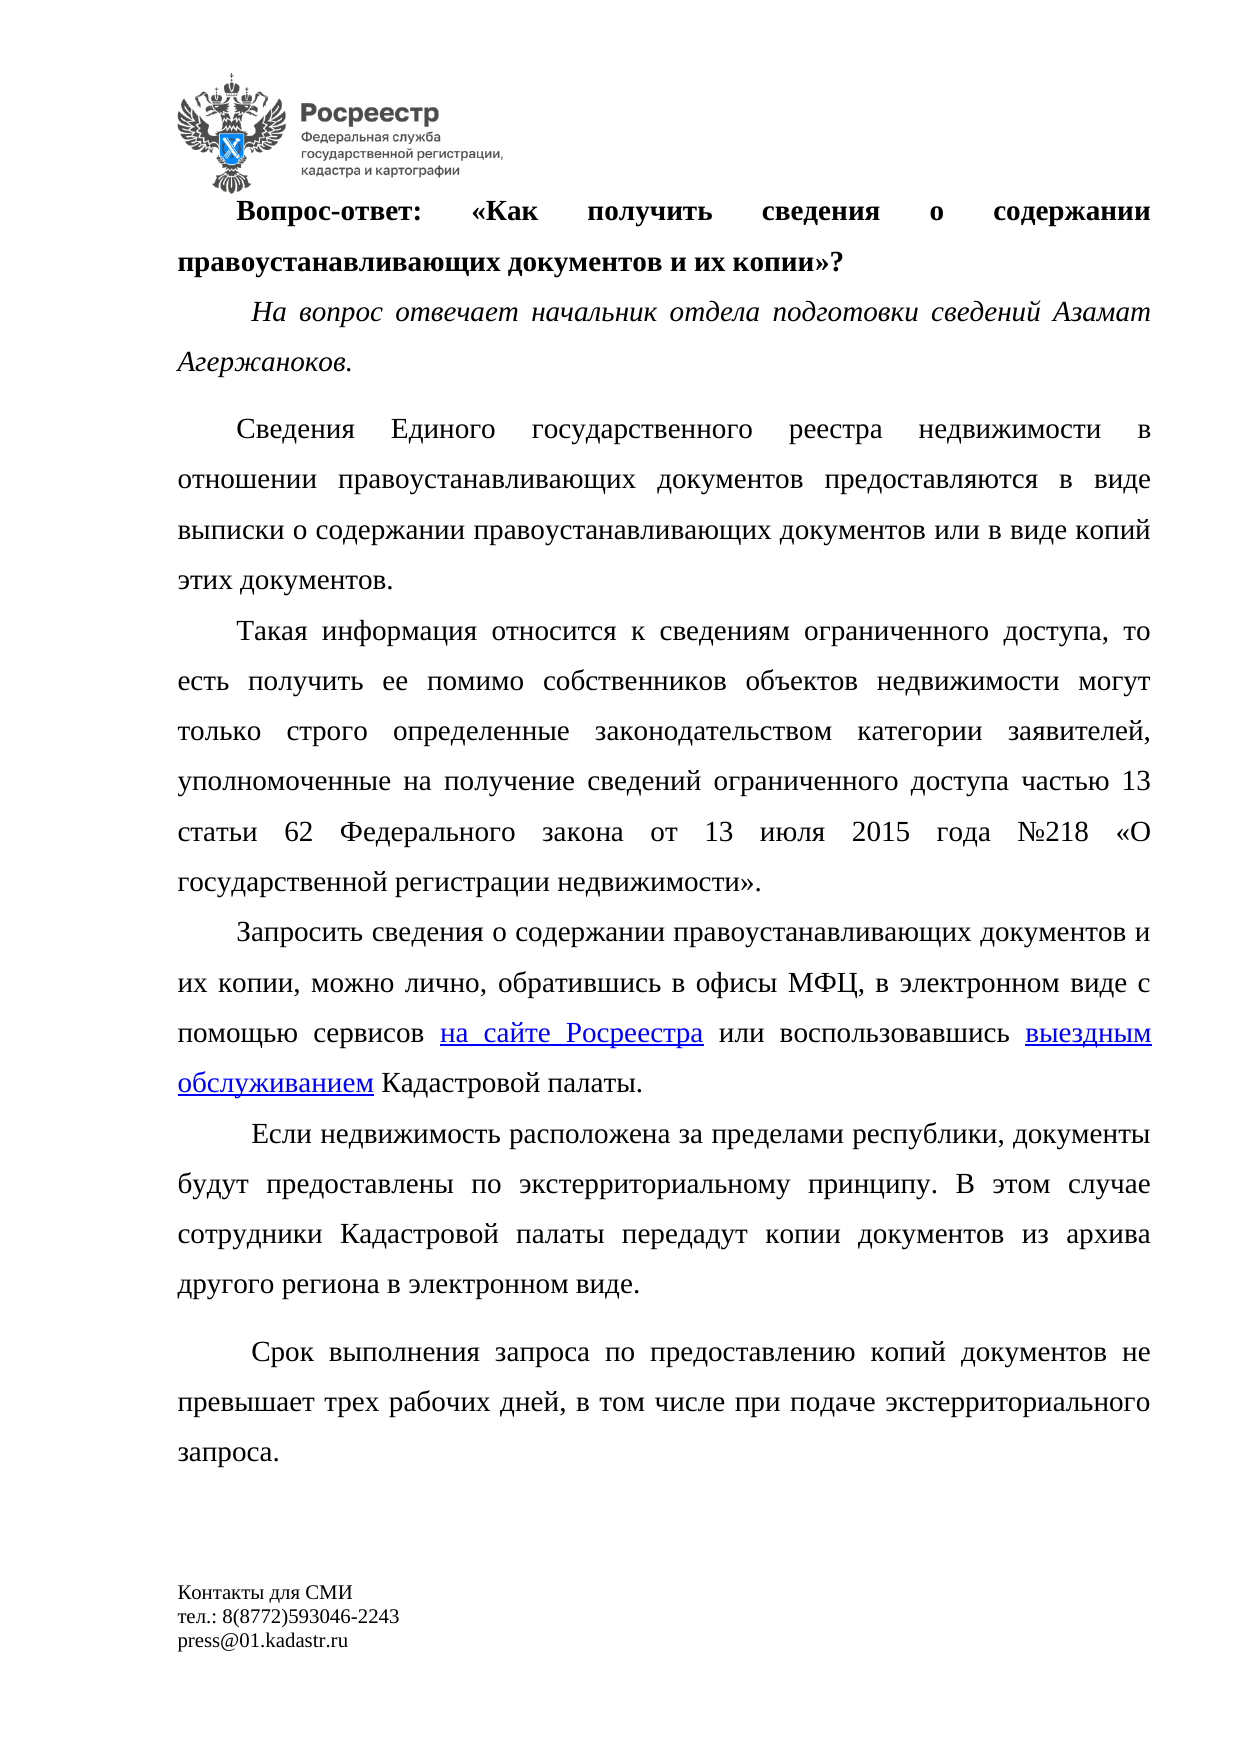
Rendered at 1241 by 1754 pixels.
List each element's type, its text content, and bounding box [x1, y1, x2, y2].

text Запросить сведения о содержании правоустанавливающих документов и их копии, можно лично, обратившись в офисы МФЦ, в электронном виде с помощью сервисов на сайте Росреестра или воспользовавшись выездным обслуживанием Кадастровой палаты. [177, 914, 1152, 1044]
text Вопрос-ответ: «Как получить сведения о содержании правоустанавливающих документов и их копии»? [177, 193, 1152, 277]
picture [177, 73, 503, 194]
text Срок выполнения запроса по предоставлению копий документов не превышает трех рабочих дней, в том числе при подаче экстерриториального запроса. [177, 1334, 1152, 1468]
text Такая информация относится к сведениям ограниченного доступа, то есть получить ее помимо собственников объектов недвижимости могут только строго определенные законодательством категории заявителей, уполномоченные на получение сведений ограниченного доступа частью 13 статьи 62 Федерального закона от 13 июля 2015 года №218 «О государственной регистрации недвижимости». [177, 613, 1152, 898]
text Сведения Единого государственного реестра недвижимости в отношении правоустанавливающих документов предоставляются в виде выписки о содержании правоустанавливающих документов или в виде копий этих документов. [177, 411, 1152, 596]
text На вопрос отвечает начальник отдела подготовки сведений Азамат Агержаноков. [177, 294, 1152, 378]
text Если недвижимость расположена за пределами республики, документы будут предоставлены по экстерриториальному принципу. В этом случае сотрудники Кадастровой палаты передадут копии документов из архива другого региона в электронном виде. [177, 1116, 1152, 1300]
text Запросить сведения о содержании правоустанавливающих документов и их копии, можно лично, обратившись в офисы МФЦ, в электронном виде с помощью сервисов на сайте Росреестра или воспользовавшись выездным обслуживанием Кадастровой палаты. [177, 1046, 1152, 1099]
